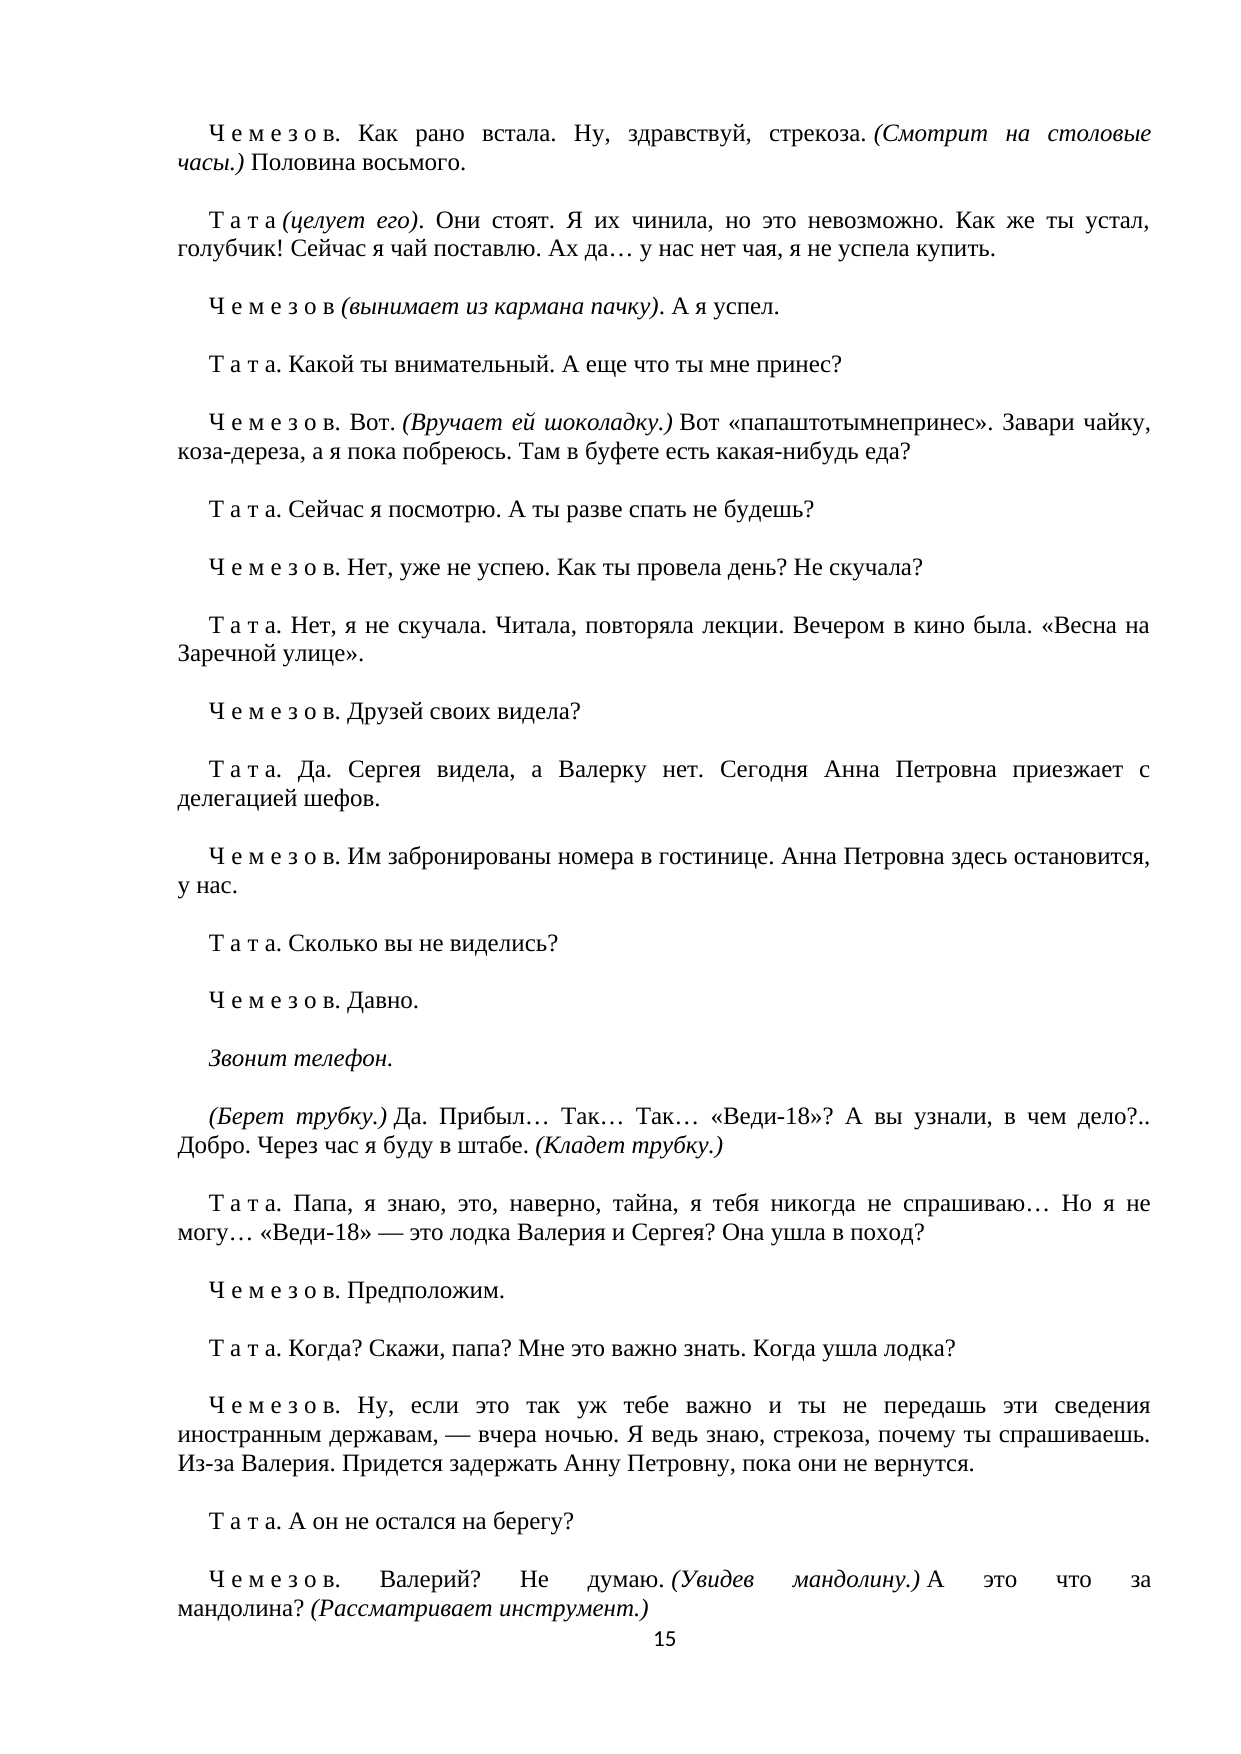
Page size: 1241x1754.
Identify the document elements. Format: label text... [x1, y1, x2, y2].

text Ч е м е з о в. Вот. (Вручает ей шоколадку.) Вот «папаштотымнепринес». Завари чайку, коза-дереза, а я пока побреюсь. Там в буфете есть какая-нибудь еда? [177, 407, 1152, 465]
text Ч е м е з о в. Давно. [177, 986, 1152, 1014]
text Ч е м е з о в. Предположим. [177, 1275, 1152, 1303]
text Ч е м е з о в. Валерий? Не думаю. (Увидев мандолину.) А это что за мандолина? (Рассматривает инструмент.) [177, 1564, 1152, 1621]
text Ч е м е з о в. Нет, уже не успею. Как ты провела день? Не скучала? [177, 552, 1152, 581]
text Т а т а. Нет, я не скучала. Читала, повторяла лекции. Вечером в кино была. «Весна на Заречной улице». [177, 610, 1152, 667]
text Т а т а. Сейчас я посмотрю. А ты разве спать не будешь? [177, 494, 1152, 523]
text Т а т а. А он не остался на берегу? [177, 1506, 1152, 1535]
text Т а т а. Когда? Скажи, папа? Мне это важно знать. Когда ушла лодка? [177, 1333, 1152, 1361]
text Т а т а. Папа, я знаю, это, наверно, тайна, я тебя никогда не спрашиваю… Но я не могу… «Веди-18» — это лодка Валерия и Сергея? Она ушла в поход? [177, 1188, 1152, 1246]
text Ч е м е з о в. Друзей своих видела? [177, 696, 1152, 725]
text Т а т а (целует его). Они стоят. Я их чинила, но это невозможно. Как же ты устал, голубчик! Сейчас я чай поставлю. Ах да… у нас нет чая, я не успела купить. [177, 205, 1152, 262]
text Звонит телефон. [177, 1043, 1152, 1072]
text Т а т а. Да. Сергея видела, а Валерку нет. Сегодня Анна Петровна приезжает с делегацией шефов. [177, 754, 1152, 812]
text (Берет трубку.) Да. Прибыл… Так… Так… «Веди-18»? А вы узнали, в чем дело?.. Добро. Через час я буду в штабе. (Кладет трубку.) [177, 1101, 1152, 1159]
text Т а т а. Сколько вы не виделись? [177, 928, 1152, 956]
text Т а т а. Какой ты внимательный. А еще что ты мне принес? [177, 349, 1152, 378]
text Ч е м е з о в. Как рано встала. Ну, здравствуй, стрекоза. (Смотрит на столовые часы.) Половина восьмого. [177, 118, 1152, 176]
text Ч е м е з о в. Ну, если это так уж тебе важно и ты не передашь эти сведения иностранным державам, — вчера ночью. Я ведь знаю, стрекоза, почему ты спрашиваешь. Из-за Валерия. Придется задержать Анну Петровну, пока они не вернутся. [177, 1391, 1152, 1477]
text Ч е м е з о в. Им забронированы номера в гостинице. Анна Петровна здесь остановится, у нас. [177, 841, 1152, 898]
text Ч е м е з о в (вынимает из кармана пачку). А я успел. [177, 291, 1152, 320]
